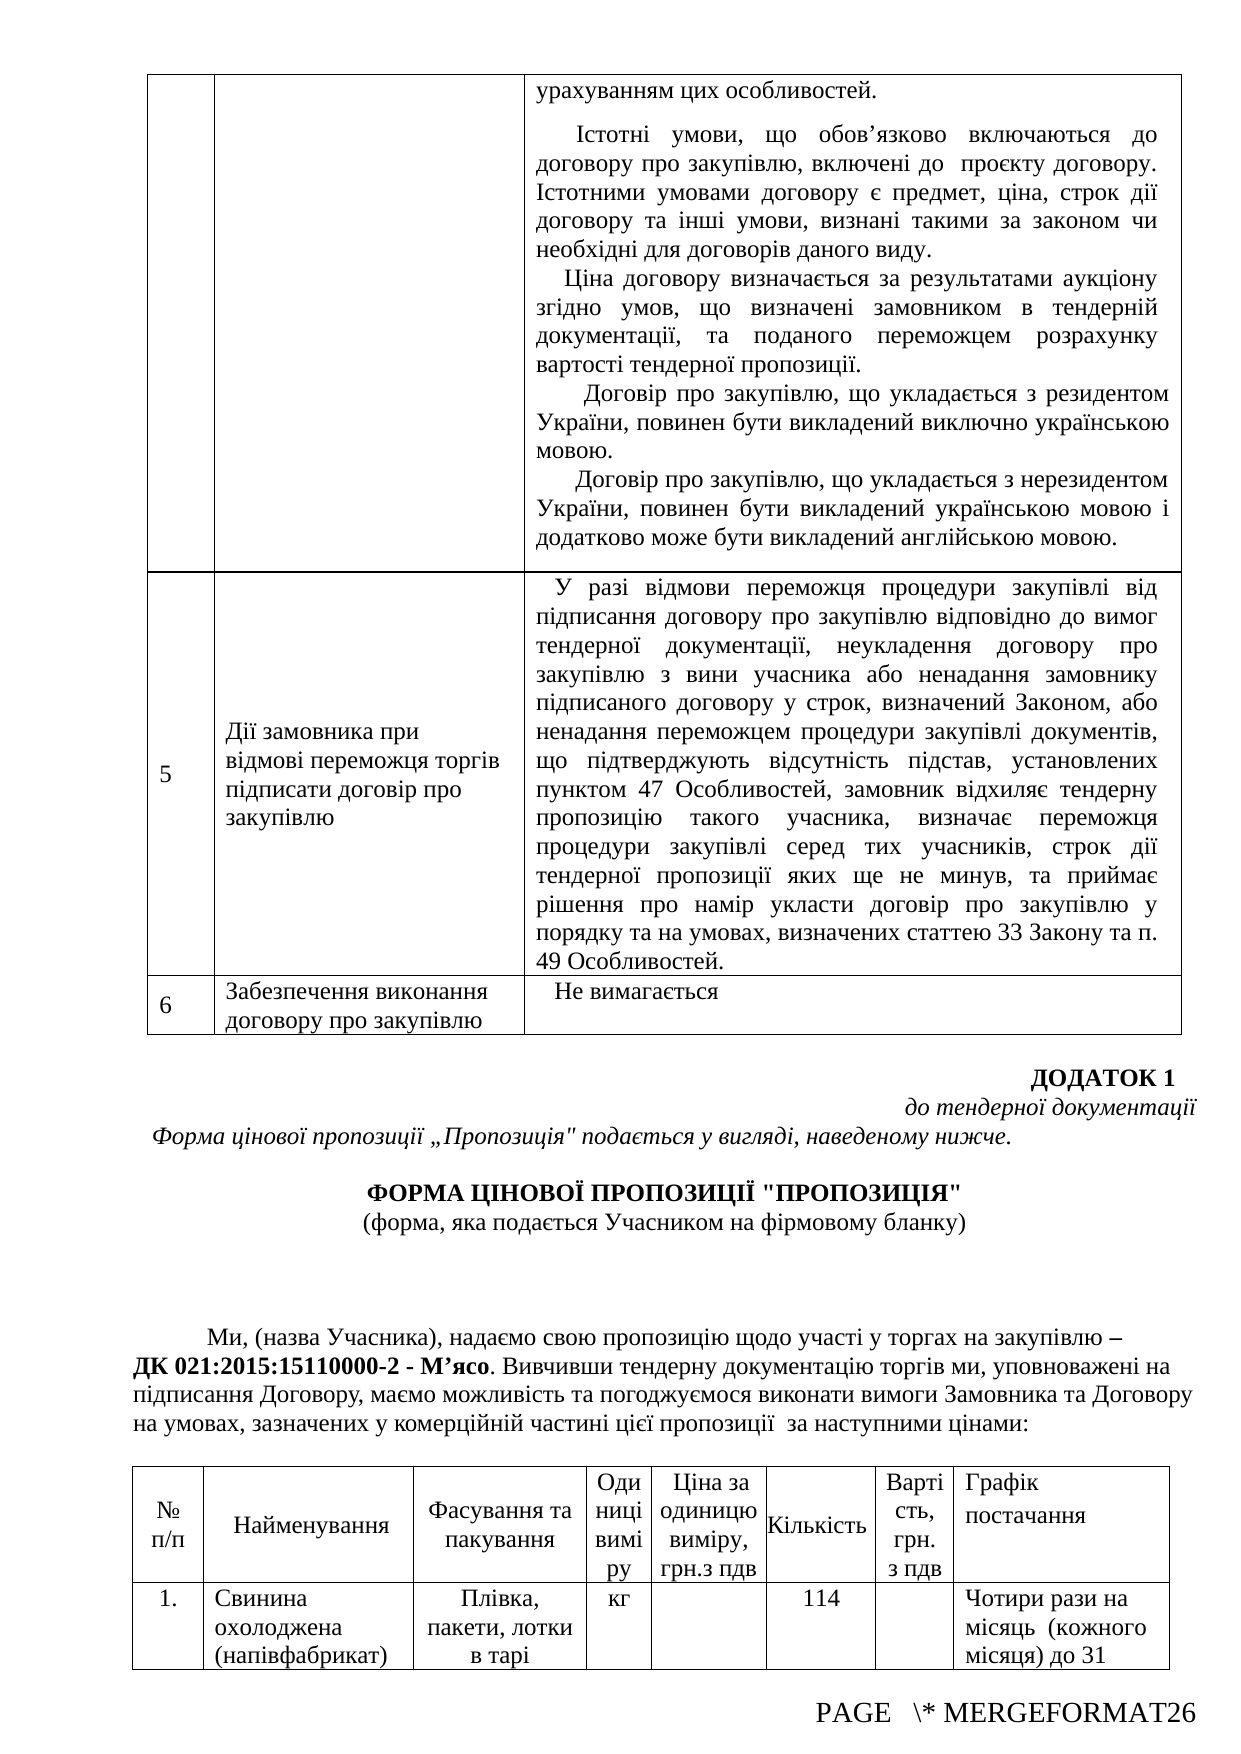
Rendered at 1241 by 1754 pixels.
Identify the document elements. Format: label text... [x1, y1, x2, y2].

table_cell 4 [148, 75, 214, 571]
table_cell У разі відмови переможця процедури закупівлі від підписання договору про закупівлю відповідно до вимог тендерної документації, неукладення договору про закупівлю з вини учасника або ненадання замовнику підписаного договору у строк, визначений Законом, або ненадання переможцем процедури закупівлі документів, що підтверджують відсутність підстав, установлених пунктом 47 Особливостей, замовник відхиляє тендерну пропозицію такого учасника, визначає переможця процедури закупівлі серед тих учасників, строк дії тендерної пропозиції яких ще не минув, та приймає рішення про намір укласти договір про закупівлю у порядку та на умовах, визначених статтею 33 Закону та п. 49 Особливостей. [525, 573, 1181, 975]
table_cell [414, 1583, 586, 1669]
text Форма цінової пропозиції „Пропозиція" подається у вигляді, наведеному нижче. [152, 1121, 1176, 1149]
table_cell [652, 1583, 766, 1669]
table_cell 114 [767, 1583, 875, 1669]
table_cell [204, 1583, 413, 1669]
table_header Кількість [767, 1467, 875, 1582]
table_header Графік постачання [954, 1467, 1169, 1582]
table_cell 5 [148, 573, 214, 975]
text (форма, яка подається Учасником на фірмовому бланку) [133, 1207, 1196, 1236]
table_cell Дії замовника при відмові переможця торгів підписати договір про закупівлю [215, 573, 524, 975]
table_cell Не вимагається [525, 976, 1181, 1033]
table_header Найменування [204, 1467, 413, 1582]
text до тендерної документації [722, 1092, 1196, 1121]
table_header Ціна за одиницювиміру, грн.з пдв [652, 1467, 766, 1582]
table_cell Забезпечення виконання договору про закупівлю [215, 976, 524, 1033]
table_cell 6 [148, 976, 214, 1033]
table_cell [954, 1583, 1169, 1669]
text ДОДАТОК 1 [133, 1034, 1175, 1092]
table_header Одиницівиміру [587, 1467, 651, 1582]
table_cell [215, 75, 524, 571]
table_header Фасування та пакування [414, 1467, 586, 1582]
table_header № п/п [133, 1467, 203, 1582]
table_header Вартість, грн. з пдв [876, 1467, 953, 1582]
table_cell кг [587, 1583, 651, 1669]
table_cell [876, 1583, 953, 1669]
text Ми, (назва Учасника), надаємо свою пропозицію щодо участі у торгах на закупівлю – ДК 021:2015:15110000-2 - М’ясо. Вивчивши тендерну документацію торгів ми, уповноважені на підписання Договору, маємо можливість та погоджуємося виконати вимоги Замовника та Договору на умовах, зазначених у комерційній частині цієї пропозиції за наступними цінами: [133, 1322, 1196, 1437]
text ФОРМА ЦІНОВОЇ ПРОПОЗИЦІЇ "ПРОПОЗИЦІЯ" [133, 1178, 1196, 1207]
table_cell 1. [133, 1583, 203, 1669]
